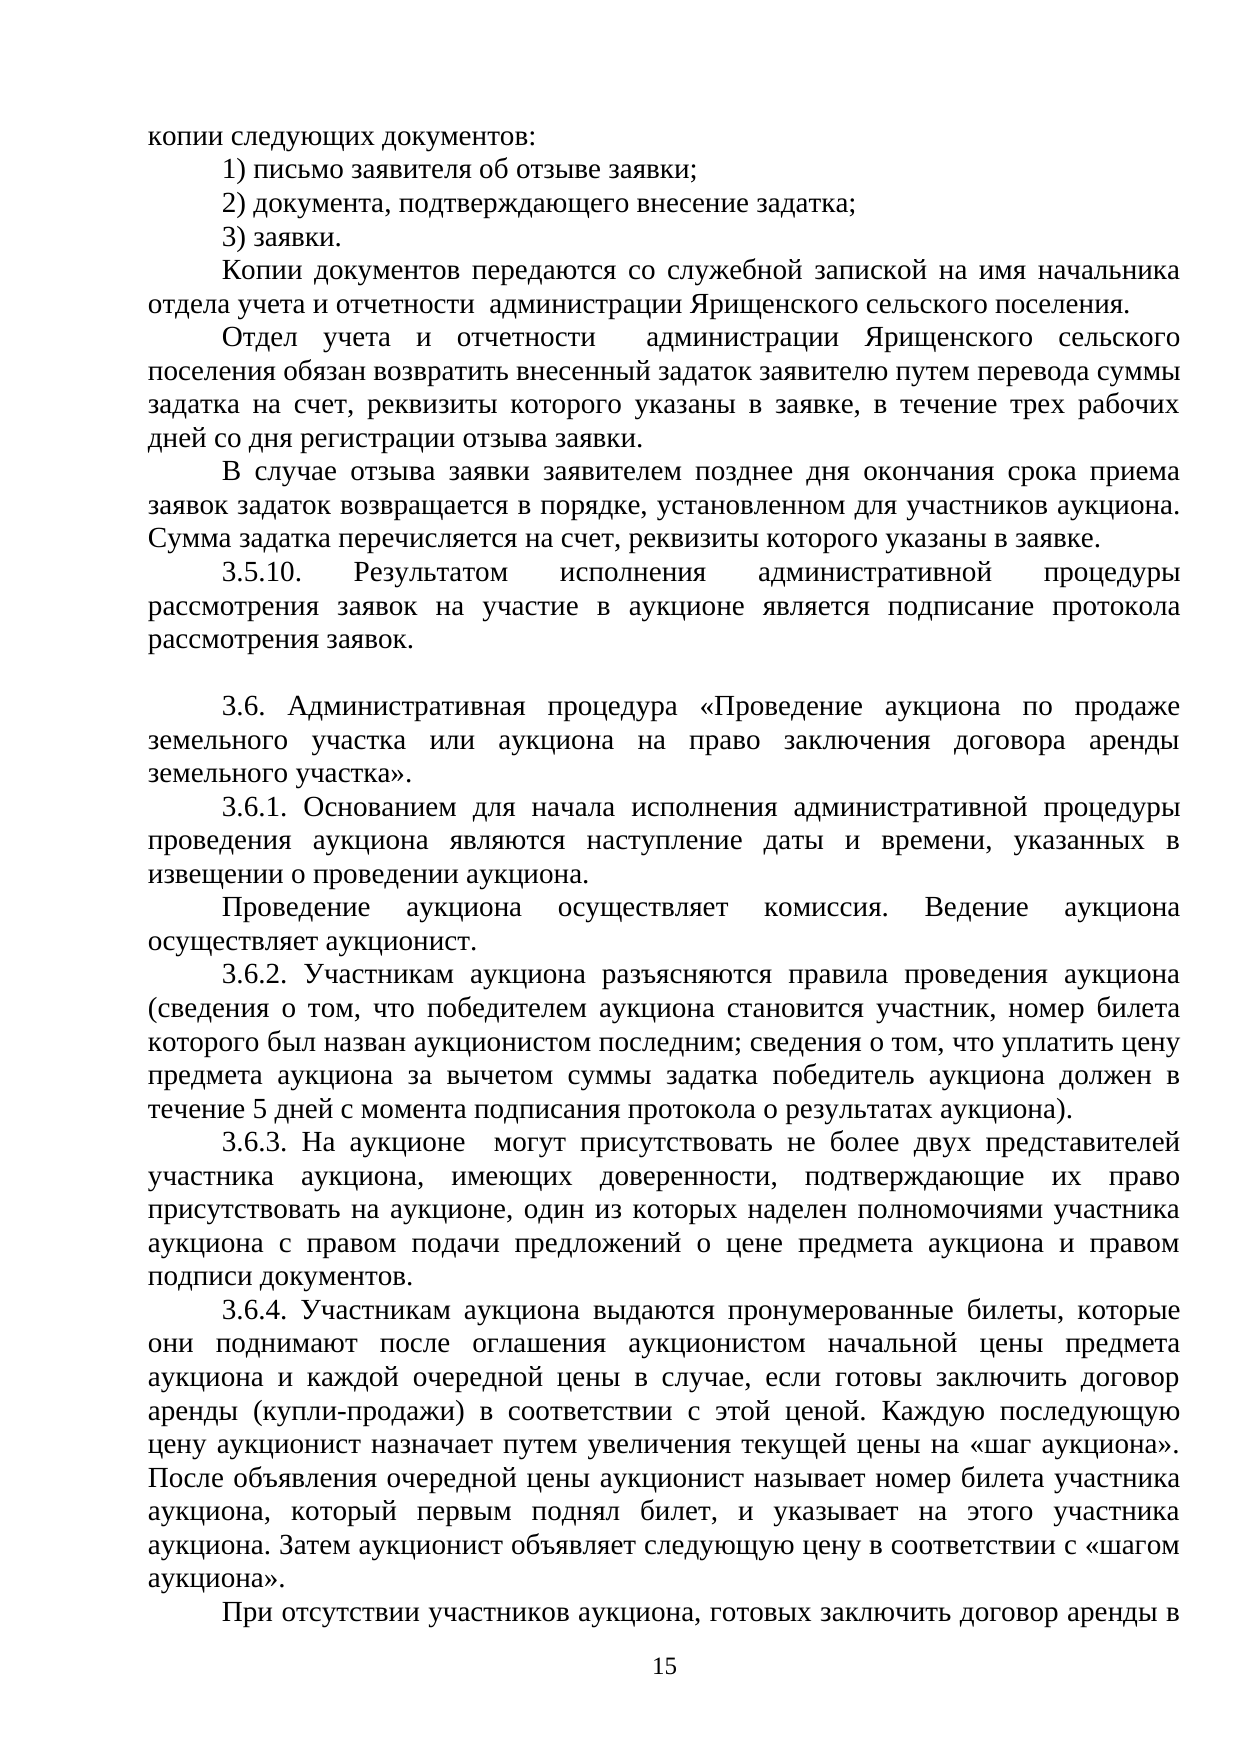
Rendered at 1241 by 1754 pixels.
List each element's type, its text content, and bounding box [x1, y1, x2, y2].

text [148, 118, 1181, 152]
text 3.6. Административная процедура «Проведение аукциона по продаже земельного участка или аукциона на право заключения договора аренды земельного участка». [148, 688, 1181, 789]
text Отдел учета и отчетности администрации Ярищенского сельского поселения обязан возвратить внесенный задаток заявителю путем перевода суммы задатка на счет, реквизиты которого указаны в заявке, в течение трех рабочих дней со дня регистрации отзыва заявки. [148, 319, 1181, 453]
text Копии документов передаются со служебной запиской на имя начальника отдела учета и отчетности администрации Ярищенского сельского поселения. [148, 252, 1181, 319]
text 3.6.4. Участникам аукциона выдаются пронумерованные билеты, которые они поднимают после оглашения аукционистом начальной цены предмета аукциона и каждой очередной цены в случае, если готовы заключить договор аренды (купли-продажи) в соответствии с этой ценой. Каждую последующую цену аукционист назначает путем увеличения текущей цены на «шаг аукциона». После объявления очередной цены аукционист называет номер билета участника аукциона, который первым поднял билет, и указывает на этого участника аукциона. Затем аукционист объявляет следующую цену в соответствии с «шагом аукциона». [148, 1292, 1181, 1594]
text 3) заявки. [148, 219, 1181, 252]
text В случае отзыва заявки заявителем позднее дня окончания срока приема заявок задаток возвращается в порядке, установленном для участников аукциона. Сумма задатка перечисляется на счет, реквизиты которого указаны в заявке. [148, 453, 1181, 554]
text 1) письмо заявителя об отзыве заявки; [148, 152, 1181, 185]
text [148, 1594, 1181, 1627]
text 3.6.2. Участникам аукциона разъясняются правила проведения аукциона (сведения о том, что победителем аукциона становится участник, номер билета которого был назван аукционистом последним; сведения о том, что уплатить цену предмета аукциона за вычетом суммы задатка победитель аукциона должен в течение 5 дней с момента подписания протокола о результатах аукциона). [148, 957, 1181, 1124]
text 2) документа, подтверждающего внесение задатка; [148, 185, 1181, 219]
text 3.6.1. Основанием для начала исполнения административной процедуры проведения аукциона являются наступление даты и времени, указанных в извещении о проведении аукциона. [148, 789, 1181, 889]
text 3.5.10. Результатом исполнения административной процедуры рассмотрения заявок на участие в аукционе является подписание протокола рассмотрения заявок. [148, 554, 1181, 655]
text Проведение аукциона осуществляет комиссия. Ведение аукциона осуществляет аукционист. [148, 889, 1181, 957]
text 3.6.3. На аукционе могут присутствовать не более двух представителей участника аукциона, имеющих доверенности, подтверждающие их право присутствовать на аукционе, один из которых наделен полномочиями участника аукциона с правом подачи предложений о цене предмета аукциона и правом подписи документов. [148, 1124, 1181, 1292]
